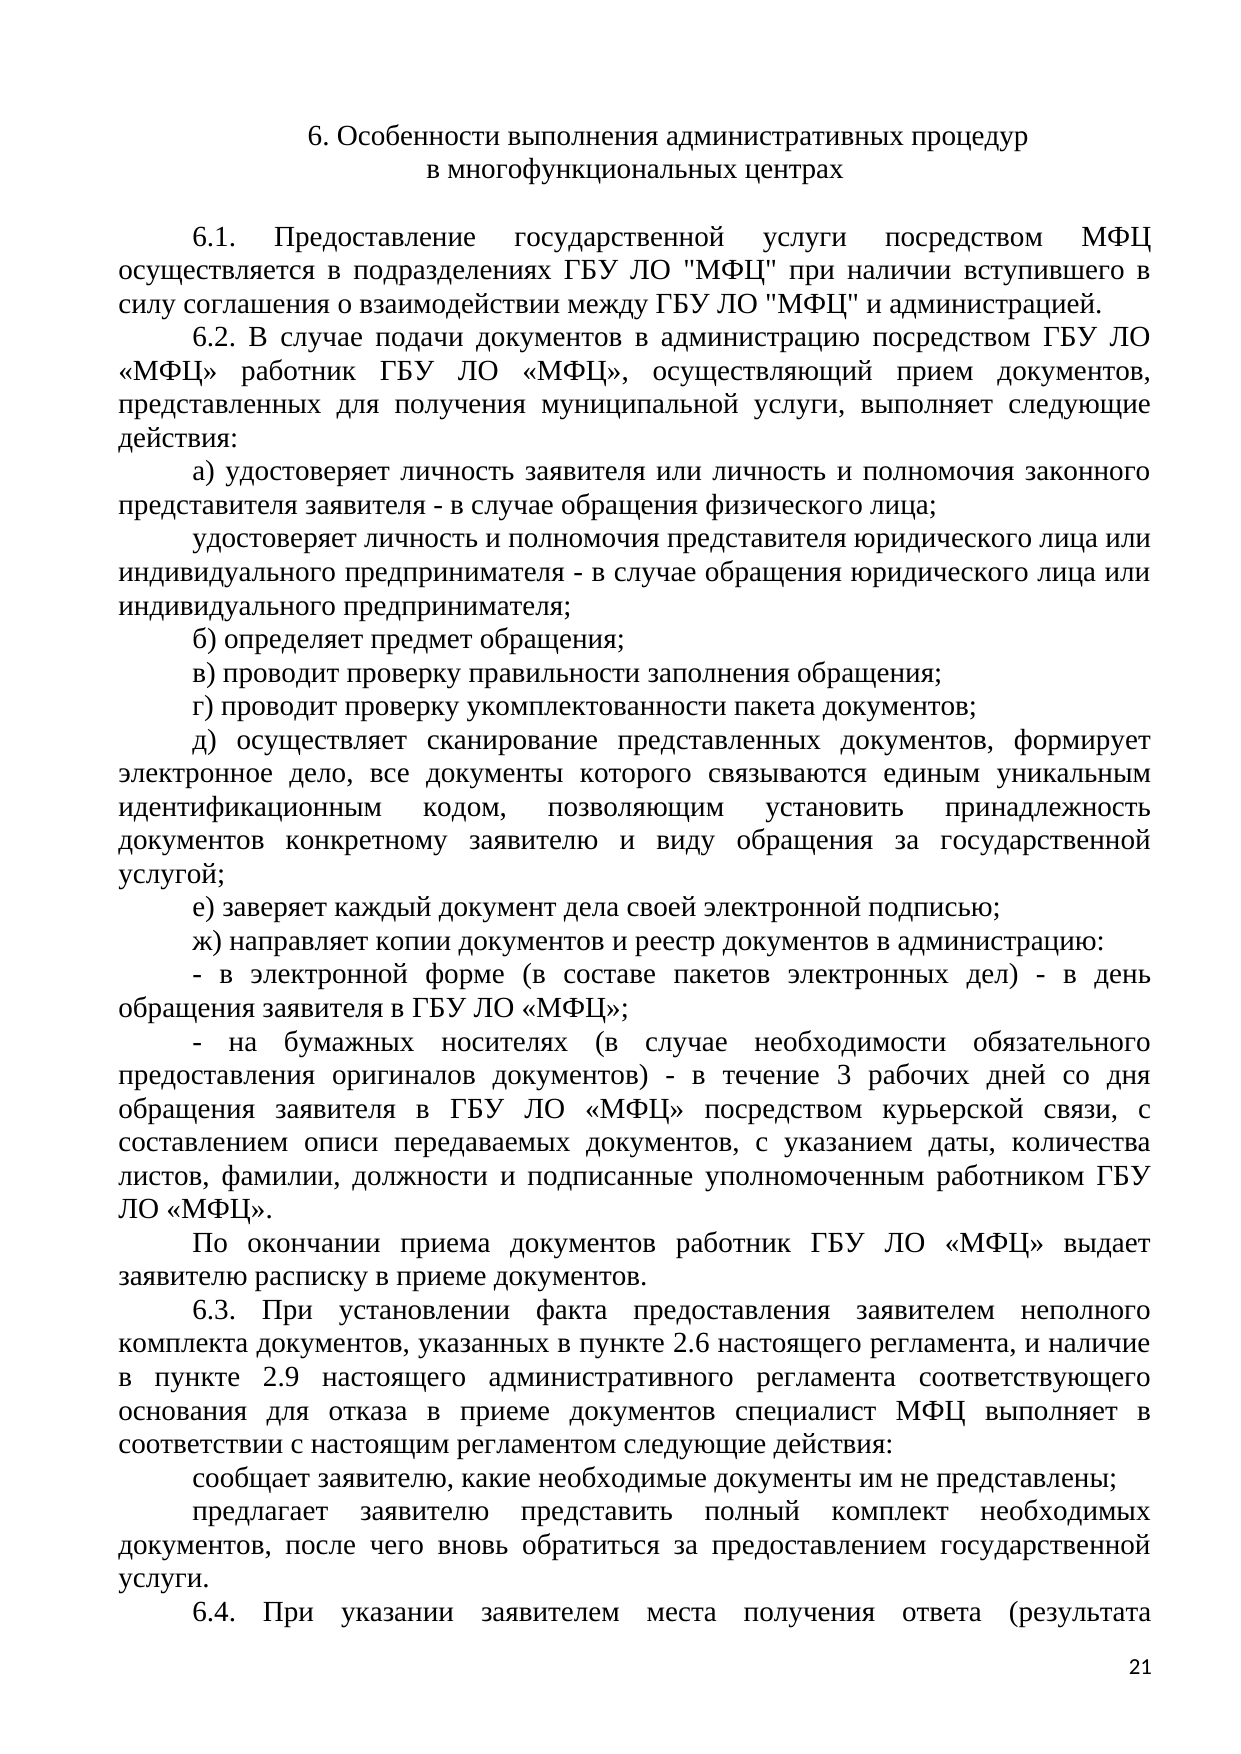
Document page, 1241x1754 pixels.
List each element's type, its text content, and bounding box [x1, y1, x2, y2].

text - в электронной форме (в составе пакетов электронных дел) - в день обращения заявителя в ГБУ ЛО «МФЦ»; [118, 957, 1152, 1024]
text ж) направляет копии документов и реестр документов в администрацию: [118, 923, 1152, 957]
text 6.3. При установлении факта предоставления заявителем неполного комплекта документов, указанных в пункте 2.6 настоящего регламента, и наличие в пункте 2.9 настоящего административного регламента соответствующего основания для отказа в приеме документов специалист МФЦ выполняет в соответствии с настоящим регламентом следующие действия: [118, 1292, 1152, 1460]
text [118, 1594, 1152, 1627]
text сообщает заявителю, какие необходимые документы им не представлены; [118, 1460, 1152, 1493]
text г) проводит проверку укомплектованности пакета документов; [118, 688, 1152, 722]
text д) осуществляет сканирование представленных документов, формирует электронное дело, все документы которого связываются единым уникальным идентификационным кодом, позволяющим установить принадлежность документов конкретному заявителю и виду обращения за государственной услугой; [118, 722, 1152, 889]
text 6.2. В случае подачи документов в администрацию посредством ГБУ ЛО «МФЦ» работник ГБУ ЛО «МФЦ», осуществляющий прием документов, представленных для получения муниципальной услуги, выполняет следующие действия: [118, 319, 1152, 453]
text 6.1. Предоставление государственной услуги посредством МФЦ осуществляется в подразделениях ГБУ ЛО "МФЦ" при наличии вступившего в силу соглашения о взаимодействии между ГБУ ЛО "МФЦ" и администрацией. [118, 219, 1152, 319]
text - на бумажных носителях (в случае необходимости обязательного предоставления оригиналов документов) - в течение 3 рабочих дней со дня обращения заявителя в ГБУ ЛО «МФЦ» посредством курьерской связи, с составлением описи передаваемых документов, с указанием даты, количества листов, фамилии, должности и подписанные уполномоченным работником ГБУ ЛО «МФЦ». [118, 1024, 1152, 1225]
text в) проводит проверку правильности заполнения обращения; [118, 655, 1152, 688]
text б) определяет предмет обращения; [118, 621, 1152, 655]
text 6. Особенности выполнения административных процедур в многофункциональных центрах [118, 118, 1152, 185]
text предлагает заявителю представить полный комплект необходимых документов, после чего вновь обратиться за предоставлением государственной услуги. [118, 1493, 1152, 1594]
text По окончании приема документов работник ГБУ ЛО «МФЦ» выдает заявителю расписку в приеме документов. [118, 1225, 1152, 1292]
text удостоверяет личность и полномочия представителя юридического лица или индивидуального предпринимателя - в случае обращения юридического лица или индивидуального предпринимателя; [118, 521, 1152, 621]
text е) заверяет каждый документ дела своей электронной подписью; [118, 889, 1152, 923]
text а) удостоверяет личность заявителя или личность и полномочия законного представителя заявителя - в случае обращения физического лица; [118, 453, 1152, 521]
